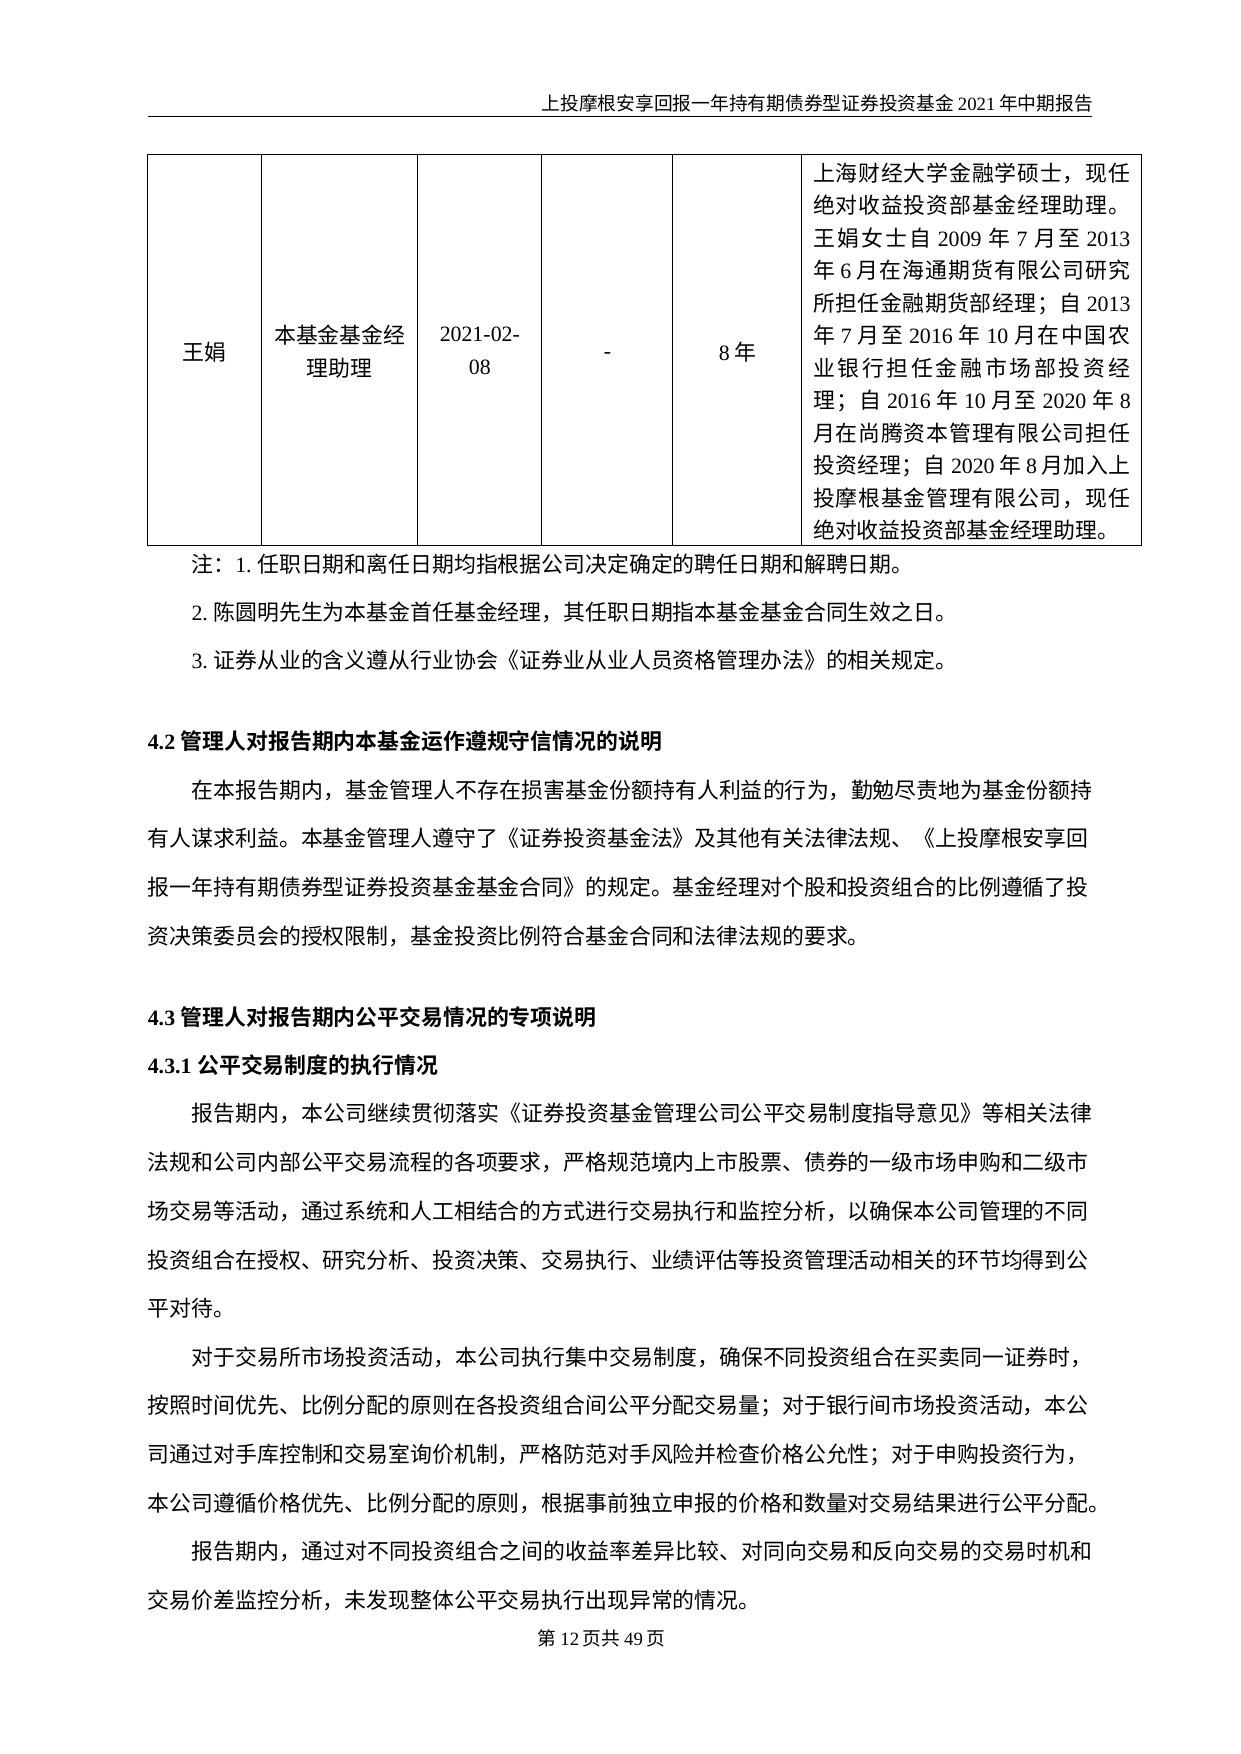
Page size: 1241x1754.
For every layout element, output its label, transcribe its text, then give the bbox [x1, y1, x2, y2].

subtitle 4.2 管理人对报告期内本基金运作遵规守信情况的说明 [148, 724, 1092, 756]
table_cell - [542, 155, 672, 545]
text 3. 证券从业的含义遵从行业协会《证券业从业人员资格管理办法》的相关规定。 [148, 643, 1092, 676]
subtitle 4.3 管理人对报告期内公平交易情况的专项说明 [148, 999, 1092, 1032]
table_cell 本基金基金经理助理 [262, 155, 417, 545]
table_cell 王娟 [148, 155, 261, 545]
text 在本报告期内，基金管理人不存在损害基金份额持有人利益的行为，勤勉尽责地为基金份额持有人谋求利益。本基金管理人遵守了《证券投资基金法》及其他有关法律法规、《上投摩根安享回报一年持有期债券型证券投资基金基金合同》的规定。基金经理对个股和投资组合的比例遵循了投资决策委员会的授权限制，基金投资比例符合基金合同和法律法规的要求。 [148, 772, 1092, 951]
table_cell 上海财经大学金融学硕士，现任绝对收益投资部基金经理助理。王娟女士自2009年7月至2013年6月在海通期货有限公司研究所担任金融期货部经理；自2013年7月至2016年10月在中国农业银行担任金融市场部投资经理；自2016年10月至2020年8月在尚腾资本管理有限公司担任投资经理；自2020年8月加入上投摩根基金管理有限公司，现任绝对收益投资部基金经理助理。 [802, 155, 1141, 545]
text 报告期内，通过对不同投资组合之间的收益率差异比较、对同向交易和反向交易的交易时机和交易价差监控分析，未发现整体公平交易执行出现异常的情况。 [148, 1534, 1092, 1615]
table_cell 8年 [673, 155, 801, 545]
text 4.3.1 公平交易制度的执行情况 [148, 1048, 1092, 1080]
text 注：1. 任职日期和离任日期均指根据公司决定确定的聘任日期和解聘日期。 [148, 546, 1092, 579]
text 对于交易所市场投资活动，本公司执行集中交易制度，确保不同投资组合在买卖同一证券时，按照时间优先、比例分配的原则在各投资组合间公平分配交易量；对于银行间市场投资活动，本公司通过对手库控制和交易室询价机制，严格防范对手风险并检查价格公允性；对于申购投资行为，本公司遵循价格优先、比例分配的原则，根据事前独立申报的价格和数量对交易结果进行公平分配。 [148, 1339, 1092, 1518]
text 2. 陈圆明先生为本基金首任基金经理，其任职日期指本基金基金合同生效之日。 [148, 595, 1092, 627]
text 报告期内，本公司继续贯彻落实《证券投资基金管理公司公平交易制度指导意见》等相关法律法规和公司内部公平交易流程的各项要求，严格规范境内上市股票、债券的一级市场申购和二级市场交易等活动，通过系统和人工相结合的方式进行交易执行和监控分析，以确保本公司管理的不同投资组合在授权、研究分析、投资决策、交易执行、业绩评估等投资管理活动相关的环节均得到公平对待。 [148, 1096, 1092, 1323]
table_cell 2021-02-08 [418, 155, 541, 545]
